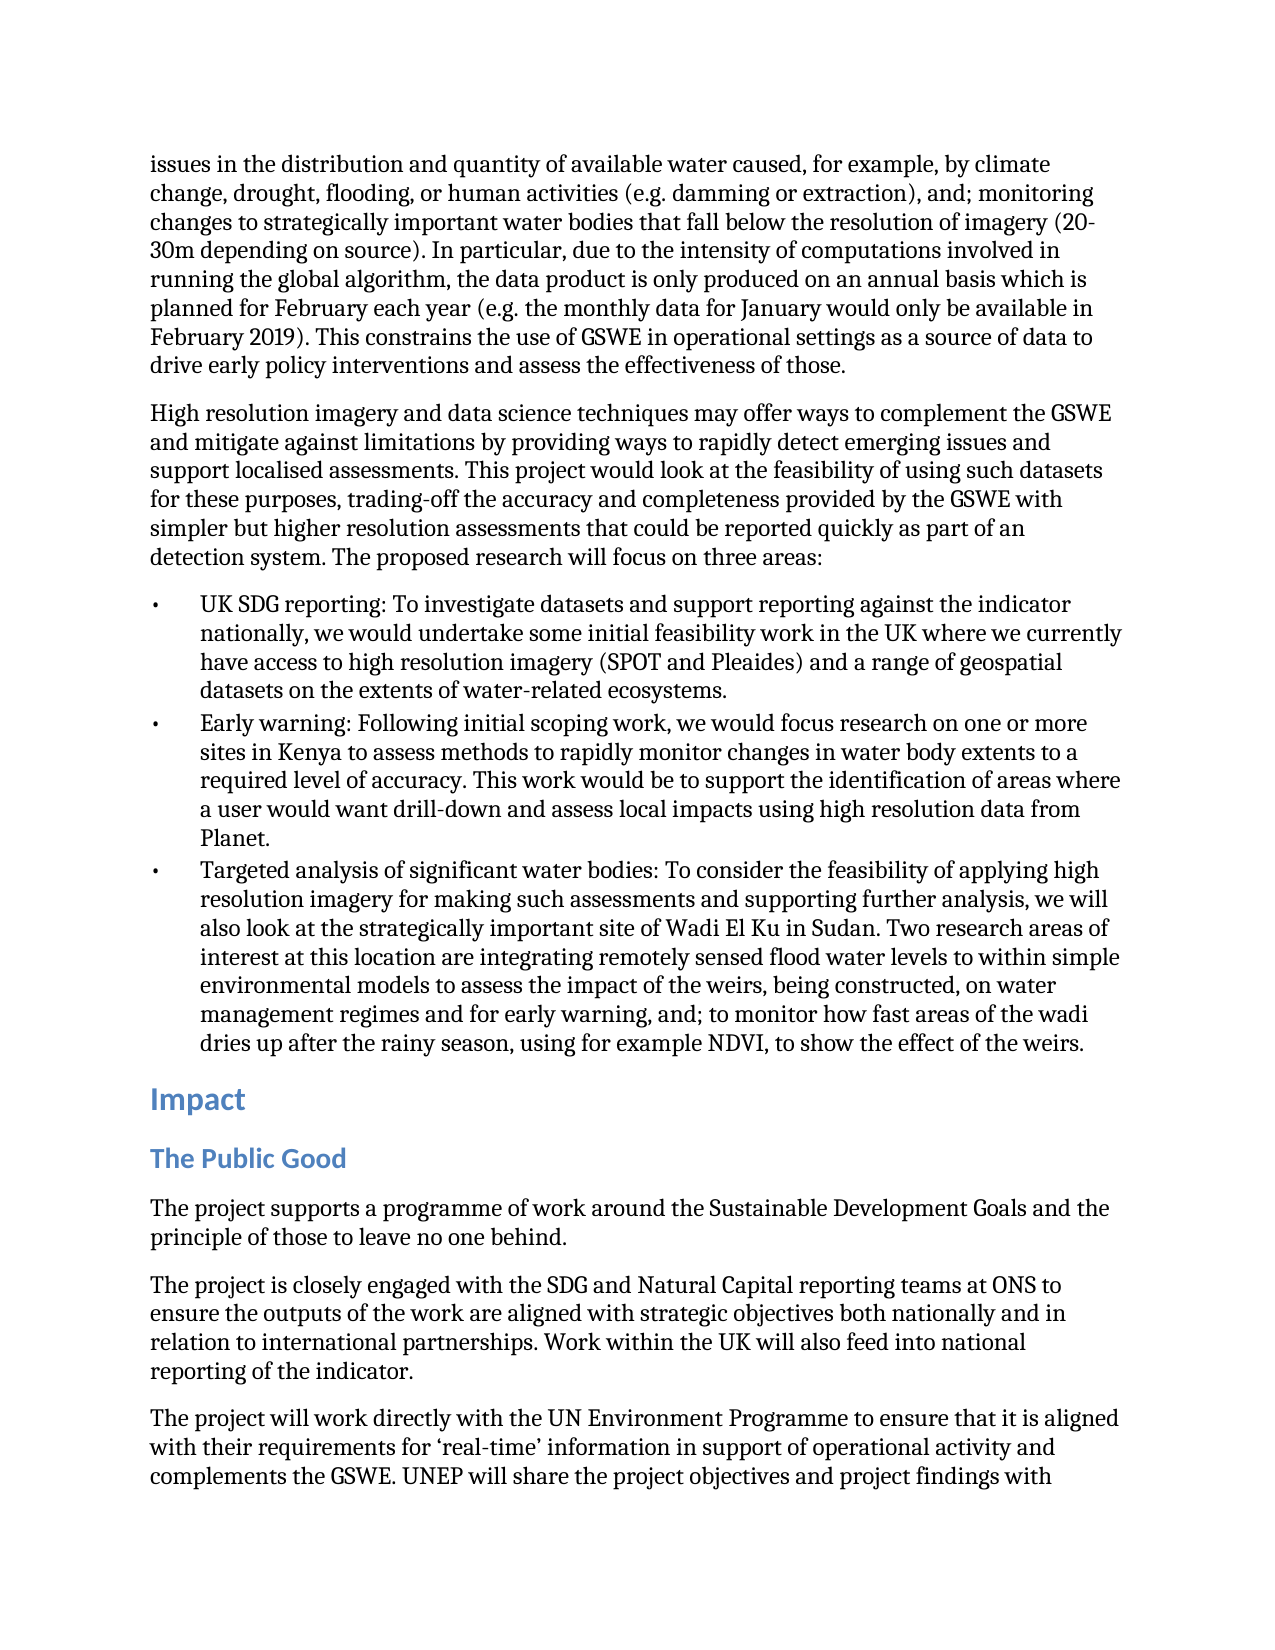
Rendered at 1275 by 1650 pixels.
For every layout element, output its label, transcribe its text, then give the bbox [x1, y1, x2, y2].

list UK SDG reporting: To investigate datasets and support reporting against the indicator nationally, we would undertake some initial feasibility work in the UK where we currently have access to high resolution imagery (SPOT and Pleaides) and a range of geospatial datasets on the extents of water-related ecosystems. [150, 590, 1125, 705]
text The project is closely engaged with the SDG and Natural Capital reporting teams at ONS to ensure the outputs of the work are aligned with strategic objectives both nationally and in relation to international partnerships. Work within the UK will also feed into national reporting of the indicator. [150, 1271, 1125, 1386]
text The project supports a programme of work around the Sustainable Development Goals and the principle of those to leave no one behind. [150, 1194, 1125, 1252]
list Targeted analysis of significant water bodies: To consider the feasibility of applying high resolution imagery for making such assessments and supporting further analysis, we will also look at the strategically important site of Wadi El Ku in Sudan. Two research areas of interest at this location are integrating remotely sensed flood water levels to within simple environmental models to assess the impact of the weirs, being constructed, on water management regimes and for early warning, and; to monitor how fast areas of the wadi dries up after the rainy season, using for example NDVI, to show the effect of the weirs. [150, 856, 1125, 1057]
subtitle Impact [150, 1078, 1125, 1119]
subtitle The Public Good [150, 1140, 1125, 1176]
list Early warning: Following initial scoping work, we would focus research on one or more sites in Kenya to assess methods to rapidly monitor changes in water body extents to a required level of accuracy. This work would be to support the identification of areas where a user would want drill-down and assess local impacts using high resolution data from Planet. [150, 709, 1125, 852]
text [150, 150, 1125, 380]
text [150, 1404, 1125, 1491]
text High resolution imagery and data science techniques may offer ways to complement the GSWE and mitigate against limitations by providing ways to rapidly detect emerging issues and support localised assessments. This project would look at the feasibility of using such datasets for these purposes, trading-off the accuracy and completeness provided by the GSWE with simpler but higher resolution assessments that could be reported quickly as part of an detection system. The proposed research will focus on three areas: [150, 399, 1125, 571]
